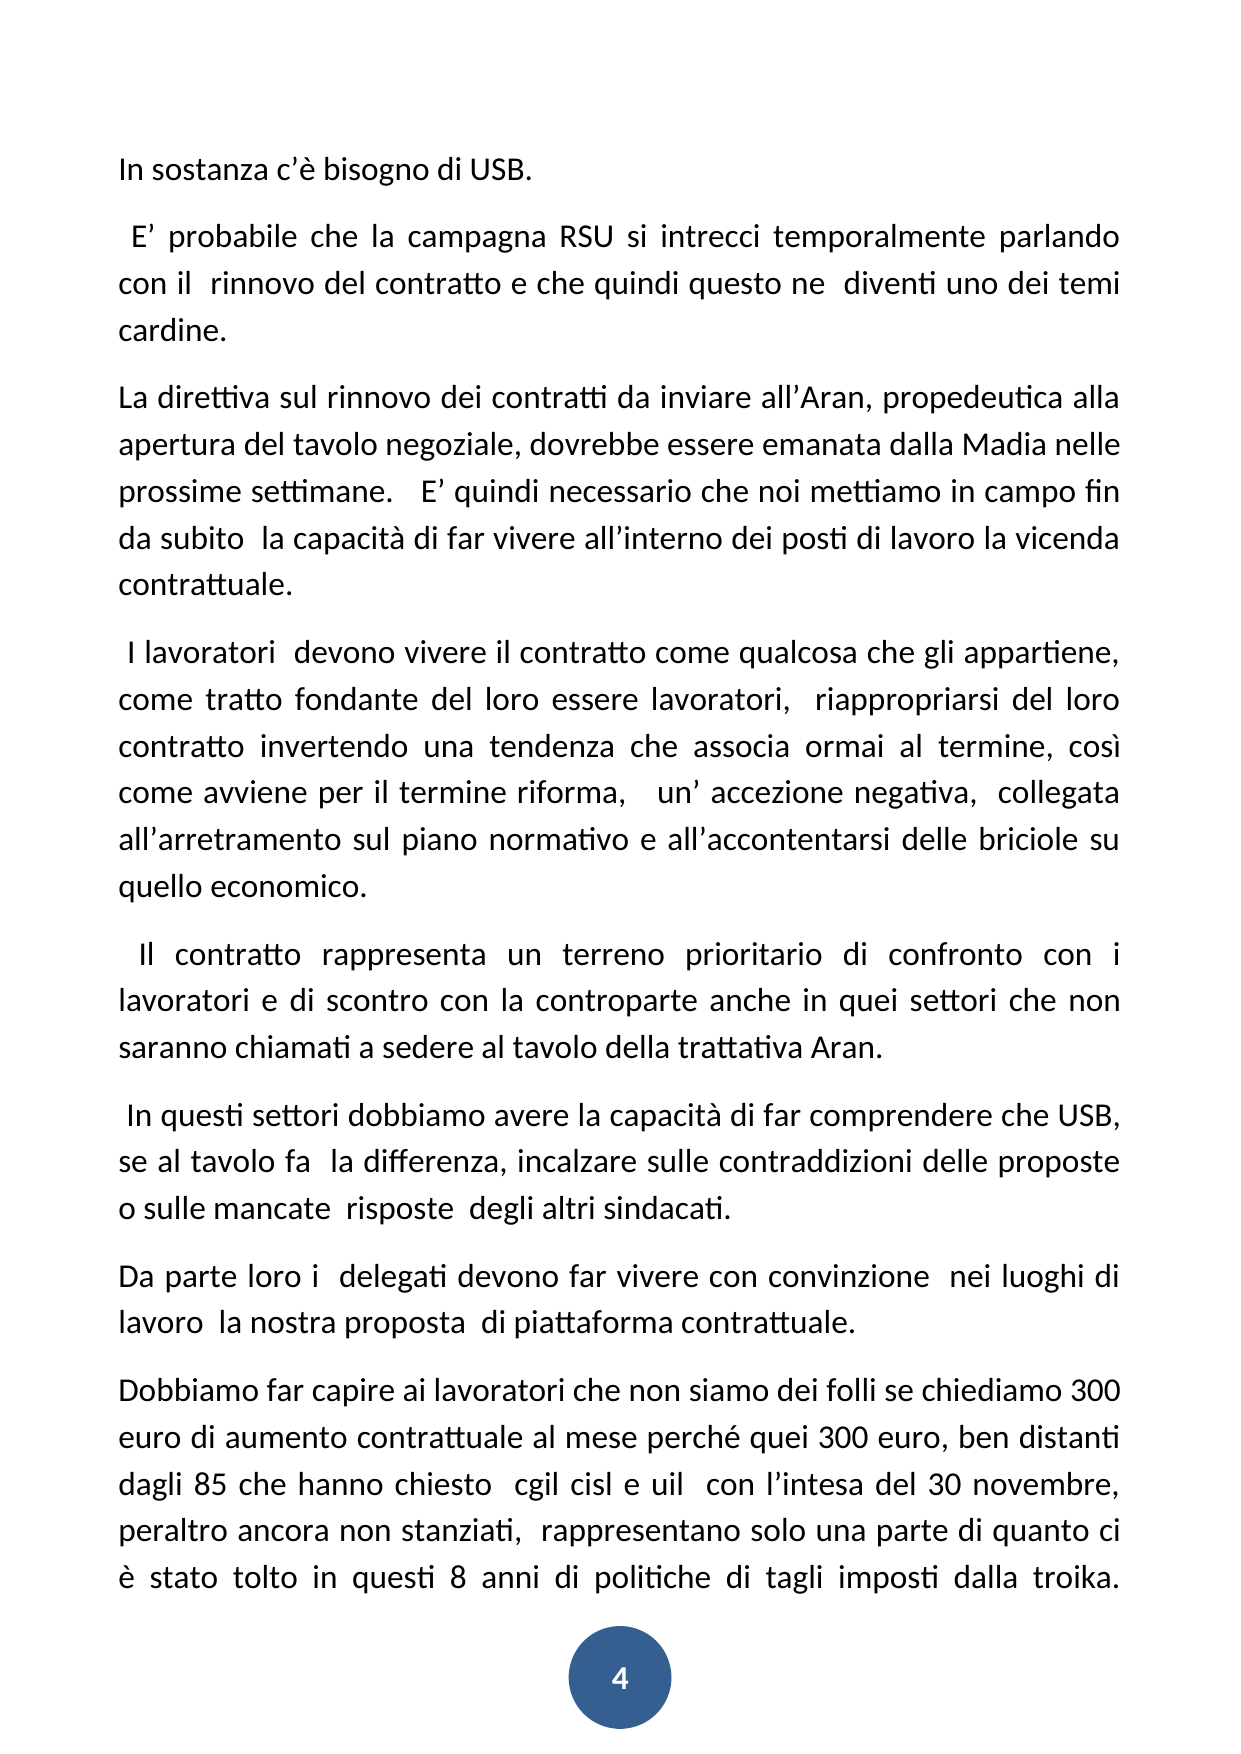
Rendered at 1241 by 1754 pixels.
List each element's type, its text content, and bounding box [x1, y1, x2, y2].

text La direttiva sul rinnovo dei contratti da inviare all’Aran, propedeutica alla apertura del tavolo negoziale, dovrebbe essere emanata dalla Madia nelle prossime settimane. E’ quindi necessario che noi mettiamo in campo fin da subito la capacità di far vivere all’interno dei posti di lavoro la vicenda contrattuale. [118, 376, 1122, 604]
text E’ probabile che la campagna RSU si intrecci temporalmente parlando con il rinnovo del contratto e che quindi questo ne diventi uno dei temi cardine. [118, 215, 1122, 349]
text In questi settori dobbiamo avere la capacità di far comprendere che USB, se al tavolo fa la differenza, incalzare sulle contraddizioni delle proposte o sulle mancate risposte degli altri sindacati. [118, 1094, 1122, 1228]
text Il contratto rappresenta un terreno prioritario di confronto con i lavoratori e di scontro con la controparte anche in quei settori che non saranno chiamati a sedere al tavolo della trattativa Aran. [118, 932, 1122, 1067]
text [118, 1369, 1122, 1597]
text Da parte loro i delegati devono far vivere con convinzione nei luoghi di lavoro la nostra proposta di piattaforma contrattuale. [118, 1255, 1122, 1342]
text I lavoratori devono vivere il contratto come qualcosa che gli appartiene, come tratto fondante del loro essere lavoratori, riappropriarsi del loro contratto invertendo una tendenza che associa ormai al termine, così come avviene per il termine riforma, un’ accezione negativa, collegata all’arretramento sul piano normativo e all’accontentarsi delle briciole su quello economico. [118, 631, 1122, 906]
text In sostanza c’è bisogno di USB. [118, 148, 1122, 188]
